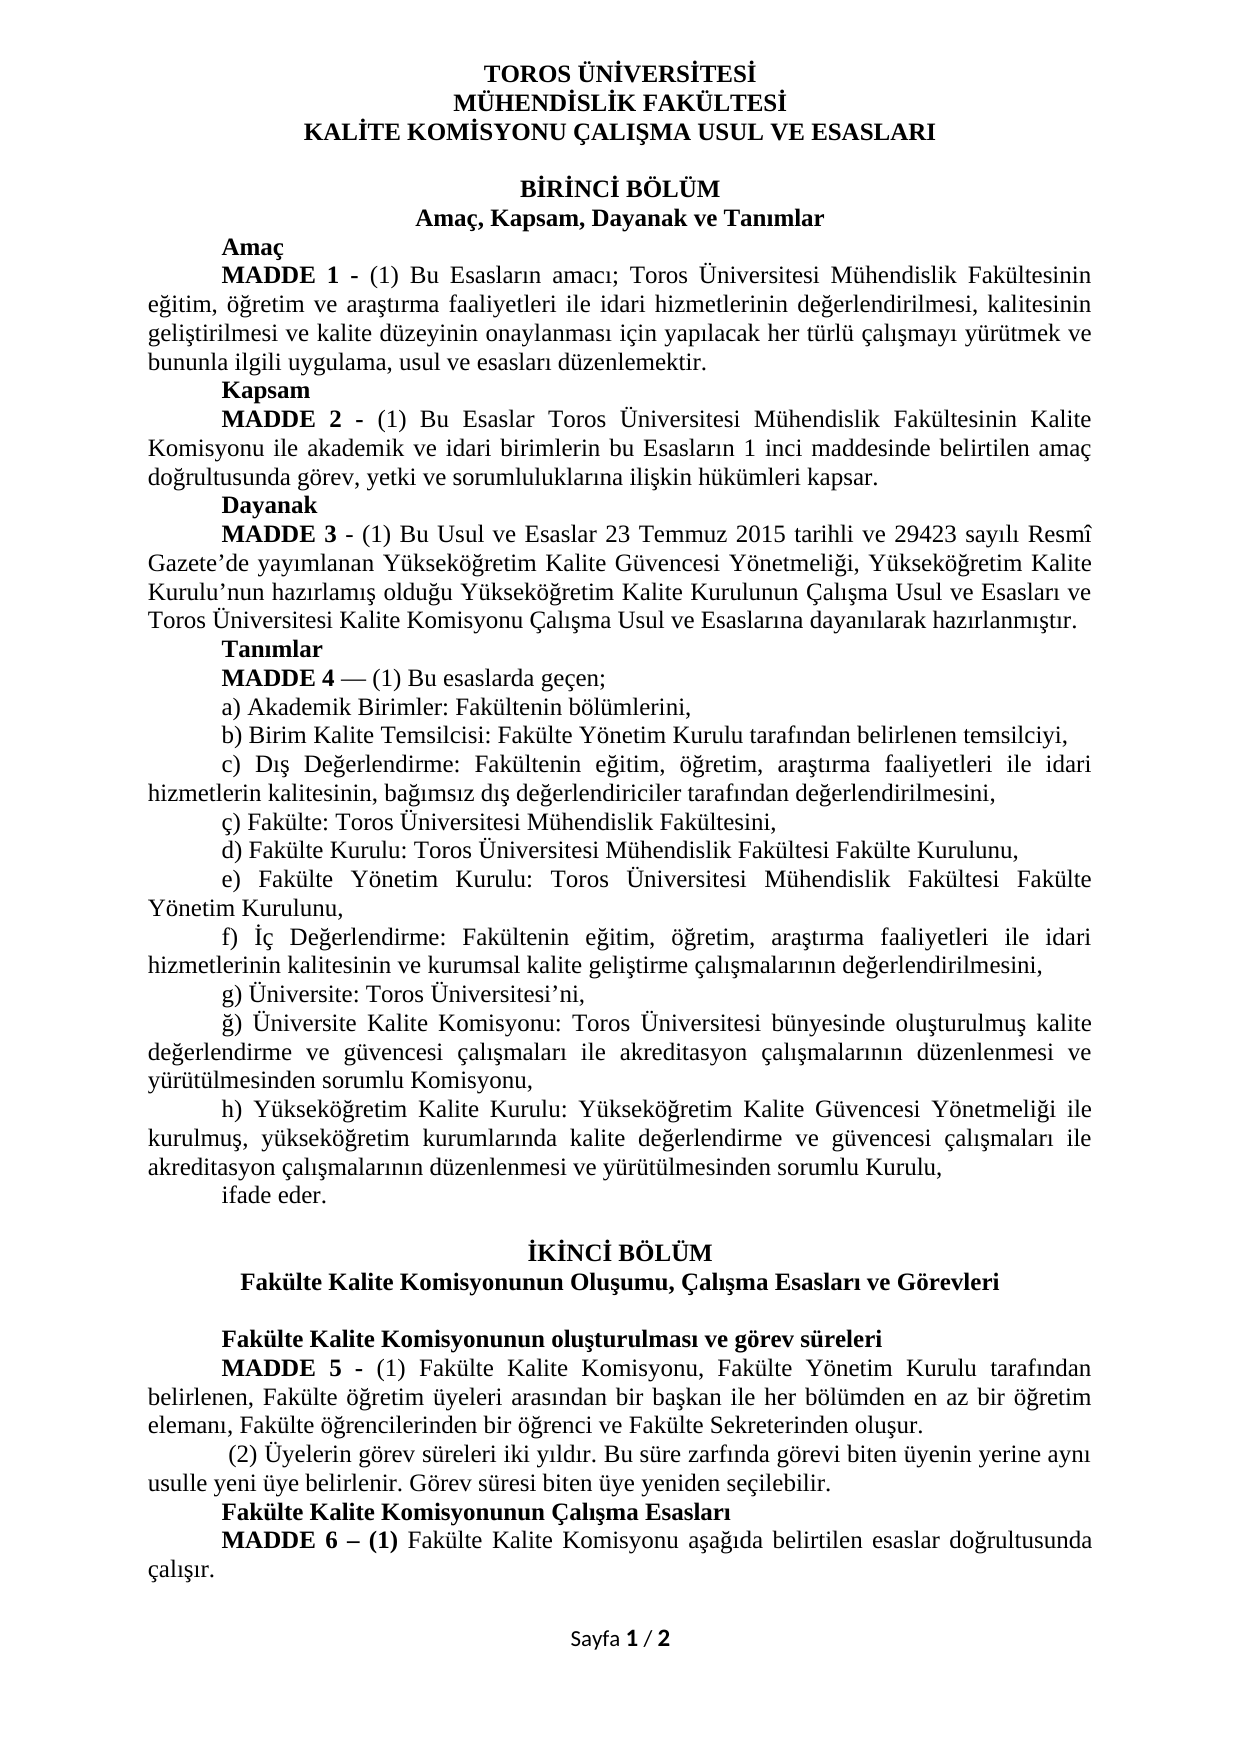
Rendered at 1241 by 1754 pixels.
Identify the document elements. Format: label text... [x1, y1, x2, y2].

text a) Akademik Birimler: Fakültenin bölümlerini, [148, 692, 1093, 720]
text MADDE 3 - (1) Bu Usul ve Esaslar 23 Temmuz 2015 tarihli ve 29423 sayılı Resmî Gazete’de yayımlanan Yükseköğretim Kalite Güvencesi Yönetmeliği, Yükseköğretim Kalite Kurulu’nun hazırlamış olduğu Yükseköğretim Kalite Kurulunun Çalışma Usul ve Esasları ve Toros Üniversitesi Kalite Komisyonu Çalışma Usul ve Esaslarına dayanılarak hazırlanmıştır. [148, 519, 1093, 634]
text MADDE 4 — (1) Bu esaslarda geçen; [148, 663, 1093, 692]
text Fakülte Kalite Komisyonunun Çalışma Esasları [148, 1497, 1093, 1525]
text (2) Üyelerin görev süreleri iki yıldır. Bu süre zarfında görevi biten üyenin yerine aynı usulle yeni üye belirlenir. Görev süresi biten üye yeniden seçilebilir. [148, 1439, 1093, 1497]
text ifade eder. [148, 1180, 1093, 1209]
text Fakülte Kalite Komisyonunun Oluşumu, Çalışma Esasları ve Görevleri [148, 1267, 1093, 1295]
text Amaç, Kapsam, Dayanak ve Tanımlar [148, 203, 1093, 232]
text Dayanak [148, 490, 1093, 519]
text TOROS ÜNİVERSİTESİ [148, 59, 1093, 88]
text Amaç [148, 232, 1093, 260]
text e) Fakülte Yönetim Kurulu: Toros Üniversitesi Mühendislik Fakültesi Fakülte Yönetim Kurulunu, [148, 864, 1093, 922]
text h) Yükseköğretim Kalite Kurulu: Yükseköğretim Kalite Güvencesi Yönetmeliği ile kurulmuş, yükseköğretim kurumlarında kalite değerlendirme ve güvencesi çalışmaları ile akreditasyon çalışmalarının düzenlenmesi ve yürütülmesinden sorumlu Kurulu, [148, 1094, 1093, 1180]
text Kapsam [148, 375, 1093, 404]
text b) Birim Kalite Temsilcisi: Fakülte Yönetim Kurulu tarafından belirlenen temsilciyi, [148, 720, 1093, 749]
text MADDE 2 - (1) Bu Esaslar Toros Üniversitesi Mühendislik Fakültesinin Kalite Komisyonu ile akademik ve idari birimlerin bu Esasların 1 inci maddesinde belirtilen amaç doğrultusunda görev, yetki ve sorumluluklarına ilişkin hükümleri kapsar. [148, 404, 1093, 490]
text MÜHENDİSLİK FAKÜLTESİ [148, 88, 1093, 117]
text Fakülte Kalite Komisyonunun oluşturulması ve görev süreleri [148, 1324, 1093, 1353]
text BİRİNCİ BÖLÜM [148, 174, 1093, 203]
text KALİTE KOMİSYONU ÇALIŞMA USUL VE ESASLARI [148, 117, 1093, 145]
text d) Fakülte Kurulu: Toros Üniversitesi Mühendislik Fakültesi Fakülte Kurulunu, [148, 835, 1093, 864]
text MADDE 5 - (1) Fakülte Kalite Komisyonu, Fakülte Yönetim Kurulu tarafından belirlenen, Fakülte öğretim üyeleri arasından bir başkan ile her bölümden en az bir öğretim elemanı, Fakülte öğrencilerinden bir öğrenci ve Fakülte Sekreterinden oluşur. [148, 1353, 1093, 1439]
text g) Üniversite: Toros Üniversitesi’ni, [148, 979, 1093, 1008]
text İKİNCİ BÖLÜM [148, 1238, 1093, 1267]
text f) İç Değerlendirme: Fakültenin eğitim, öğretim, araştırma faaliyetleri ile idari hizmetlerinin kalitesinin ve kurumsal kalite geliştirme çalışmalarının değerlendirilmesini, [148, 922, 1093, 979]
text ğ) Üniversite Kalite Komisyonu: Toros Üniversitesi bünyesinde oluşturulmuş kalite değerlendirme ve güvencesi çalışmaları ile akreditasyon çalışmalarının düzenlenmesi ve yürütülmesinden sorumlu Komisyonu, [148, 1008, 1093, 1094]
text MADDE 6 – (1) Fakülte Kalite Komisyonu aşağıda belirtilen esaslar doğrultusunda çalışır. [148, 1525, 1093, 1583]
text MADDE 1 - (1) Bu Esasların amacı; Toros Üniversitesi Mühendislik Fakültesinin eğitim, öğretim ve araştırma faaliyetleri ile idari hizmetlerinin değerlendirilmesi, kalitesinin geliştirilmesi ve kalite düzeyinin onaylanması için yapılacak her türlü çalışmayı yürütmek ve bununla ilgili uygulama, usul ve esasları düzenlemektir. [148, 260, 1093, 375]
text c) Dış Değerlendirme: Fakültenin eğitim, öğretim, araştırma faaliyetleri ile idari hizmetlerin kalitesinin, bağımsız dış değerlendiriciler tarafından değerlendirilmesini, [148, 749, 1093, 807]
text Tanımlar [148, 634, 1093, 663]
text ç) Fakülte: Toros Üniversitesi Mühendislik Fakültesini, [148, 807, 1093, 835]
